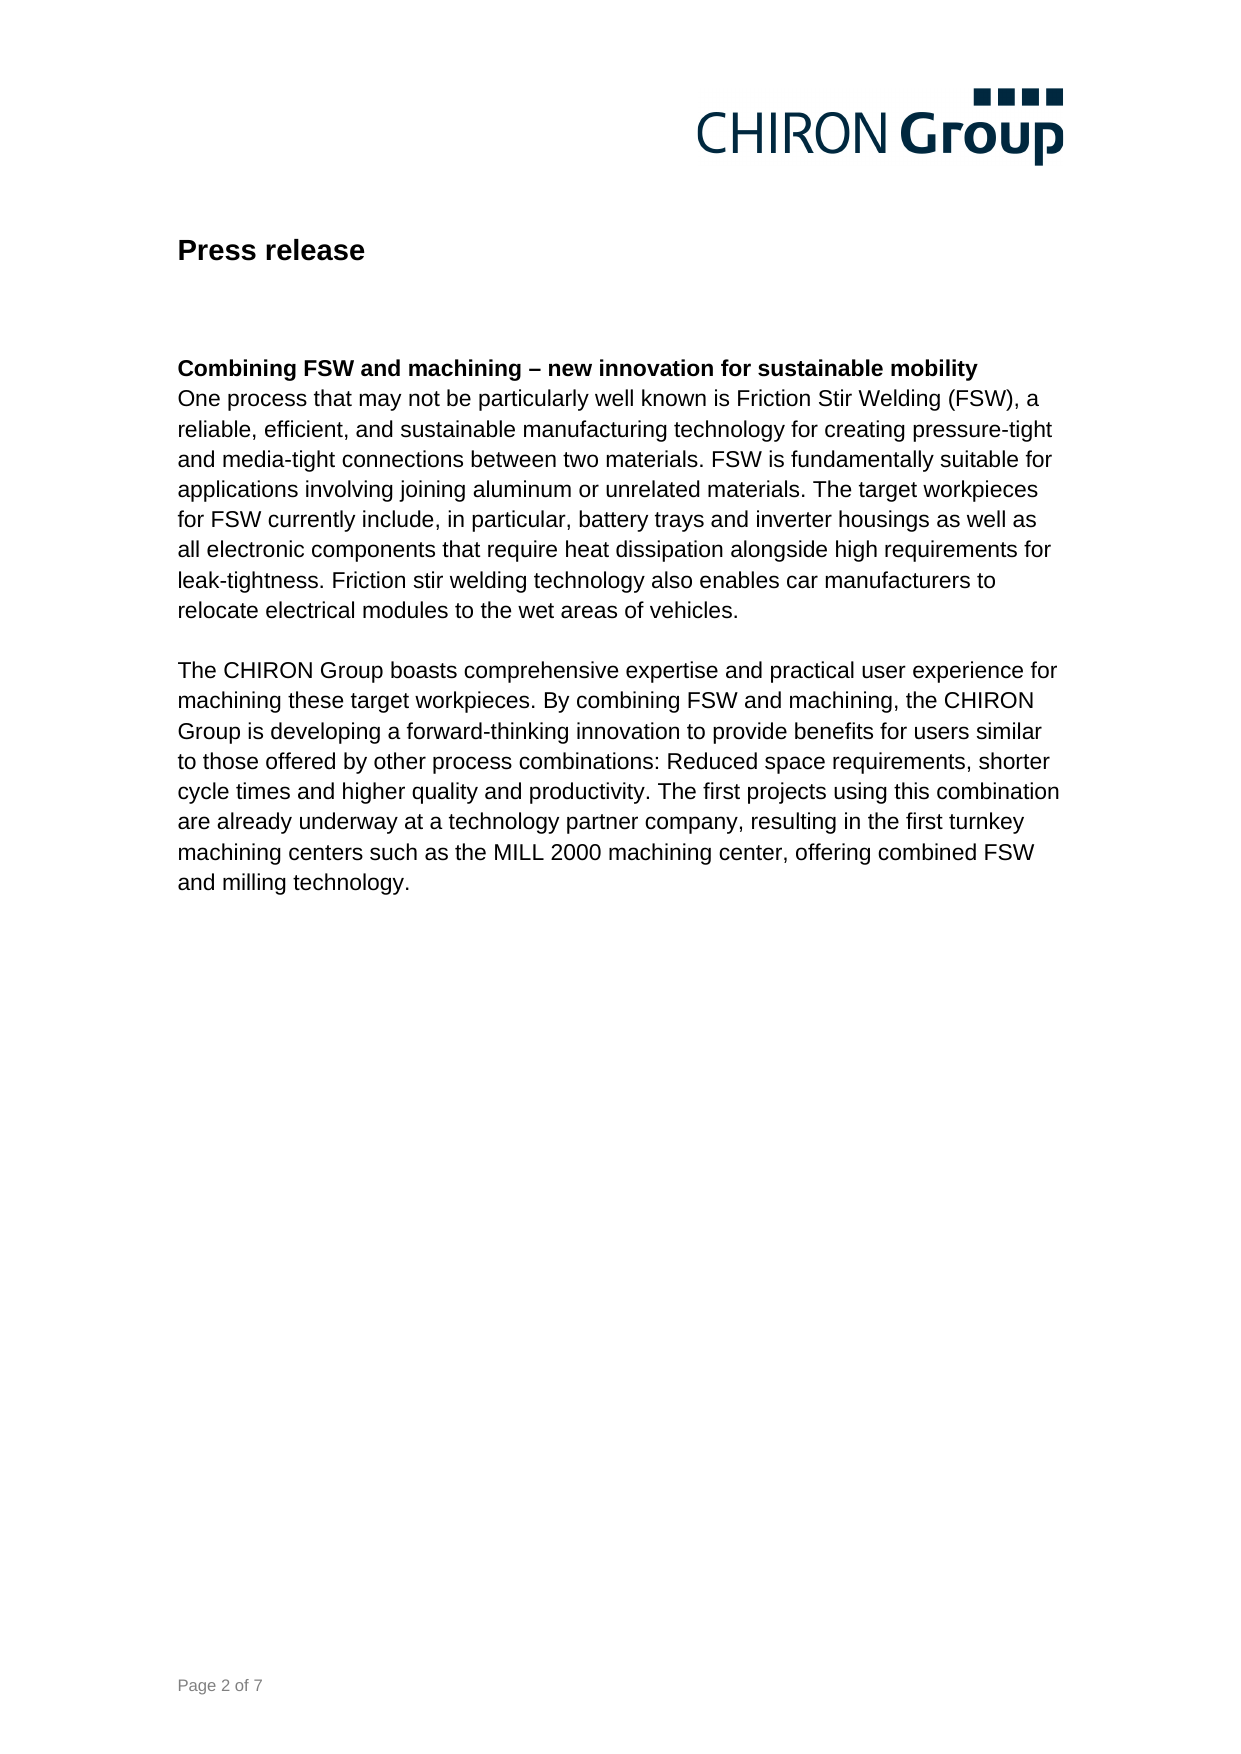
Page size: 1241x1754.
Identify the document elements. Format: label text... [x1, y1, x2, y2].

text One process that may not be particularly well known is Friction Stir Welding (FSW), a reliable, efficient, and sustainable manufacturing technology for creating pressure-tight and media-tight connections between two materials. FSW is fundamentally suitable for applications involving joining aluminum or unrelated materials. The target workpieces for FSW currently include, in particular, battery trays and inverter housings as well as all electronic components that require heat dissipation alongside high requirements for leak-tightness. Friction stir welding technology also enables car manufacturers to relocate electrical modules to the wet areas of vehicles. [177, 385, 1063, 623]
text The CHIRON Group boasts comprehensive expertise and practical user experience for machining these target workpieces. By combining FSW and machining, the CHIRON Group is developing a forward-thinking innovation to provide benefits for users similar to those offered by other process combinations: Reduced space requirements, shorter cycle times and higher quality and productivity. The first projects using this combination are already underway at a technology partner company, resulting in the first turnkey machining centers such as the MILL 2000 machining center, offering combined FSW and milling technology. [177, 657, 1063, 895]
text Combining FSW and machining – new innovation for sustainable mobility [177, 355, 1063, 381]
picture [697, 88, 1064, 166]
